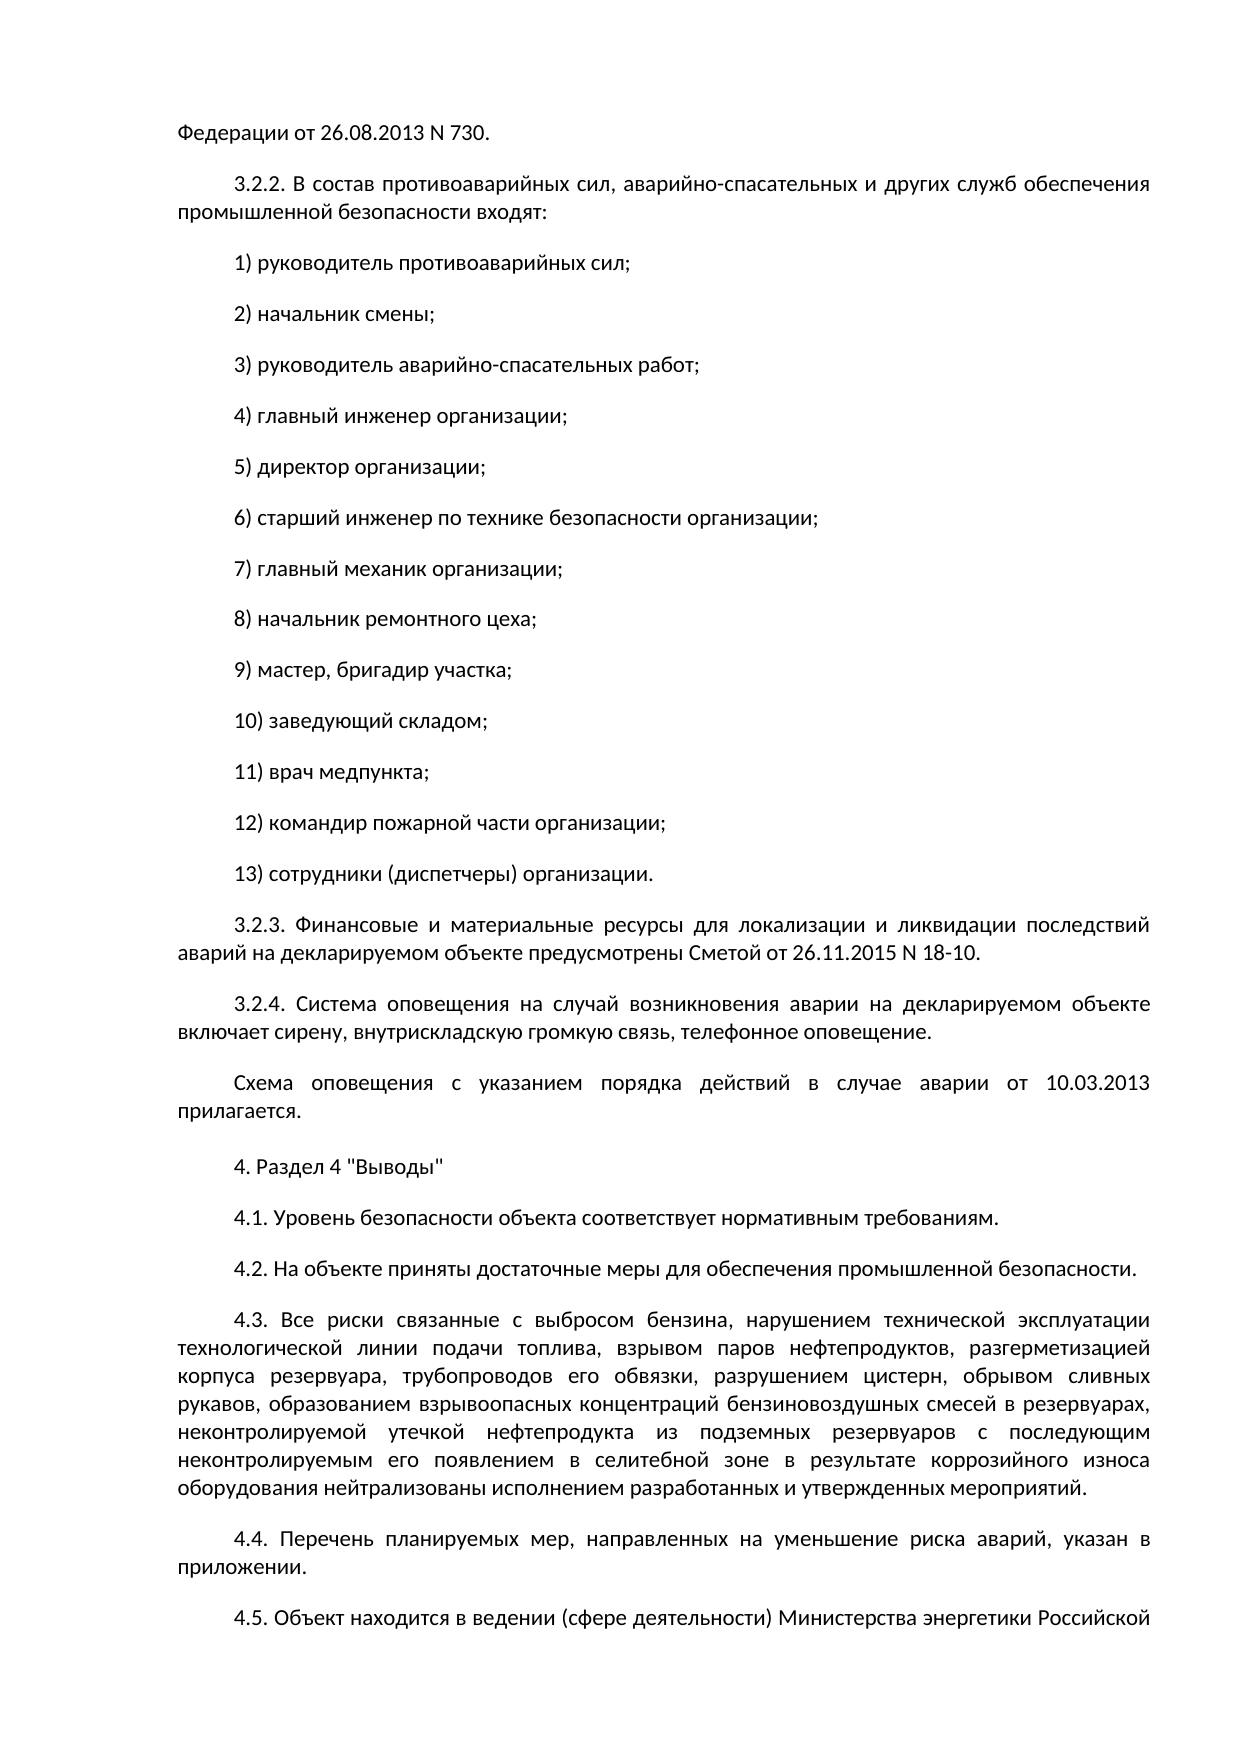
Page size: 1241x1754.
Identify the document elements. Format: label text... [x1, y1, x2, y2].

text 12) командир пожарной части организации; [177, 808, 1152, 836]
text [177, 1603, 1152, 1631]
text 3.2.2. В состав противоаварийных сил, аварийно-спасательных и других служб обеспечения промышленной безопасности входят: [177, 169, 1152, 225]
text 4.3. Все риски связанные с выбросом бензина, нарушением технической эксплуатации технологической линии подачи топлива, взрывом паров нефтепродуктов, разгерметизацией корпуса резервуара, трубопроводов его обвязки, разрушением цистерн, обрывом сливных рукавов, образованием взрывоопасных концентраций бензиновоздушных смесей в резервуарах, неконтролируемой утечкой нефтепродукта из подземных резервуаров с последующим неконтролируемым его появлением в селитебной зоне в результате коррозийного износа оборудования нейтрализованы исполнением разработанных и утвержденных мероприятий. [177, 1305, 1152, 1501]
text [177, 118, 1152, 146]
text 1) руководитель противоаварийных сил; [177, 248, 1152, 276]
text 7) главный механик организации; [177, 554, 1152, 582]
text 4.4. Перечень планируемых мер, направленных на уменьшение риска аварий, указан в приложении. [177, 1524, 1152, 1580]
text 4.1. Уровень безопасности объекта соответствует нормативным требованиям. [177, 1203, 1152, 1231]
text 3) руководитель аварийно-спасательных работ; [177, 350, 1152, 378]
text 9) мастер, бригадир участка; [177, 656, 1152, 683]
text 5) директор организации; [177, 452, 1152, 480]
text 10) заведующий складом; [177, 706, 1152, 734]
text 2) начальник смены; [177, 299, 1152, 327]
text Схема оповещения с указанием порядка действий в случае аварии от 10.03.2013 прилагается. [177, 1068, 1152, 1124]
text 4. Раздел 4 "Выводы" [177, 1152, 1152, 1180]
text 11) врач медпункта; [177, 757, 1152, 785]
text 4.2. На объекте приняты достаточные меры для обеспечения промышленной безопасности. [177, 1254, 1152, 1282]
text 4) главный инженер организации; [177, 401, 1152, 429]
text 3.2.3. Финансовые и материальные ресурсы для локализации и ликвидации последствий аварий на декларируемом объекте предусмотрены Сметой от 26.11.2015 N 18-10. [177, 910, 1152, 966]
text 13) сотрудники (диспетчеры) организации. [177, 859, 1152, 887]
text 8) начальник ремонтного цеха; [177, 604, 1152, 633]
text 3.2.4. Система оповещения на случай возникновения аварии на декларируемом объекте включает сирену, внутрискладскую громкую связь, телефонное оповещение. [177, 989, 1152, 1045]
text 6) старший инженер по технике безопасности организации; [177, 503, 1152, 531]
